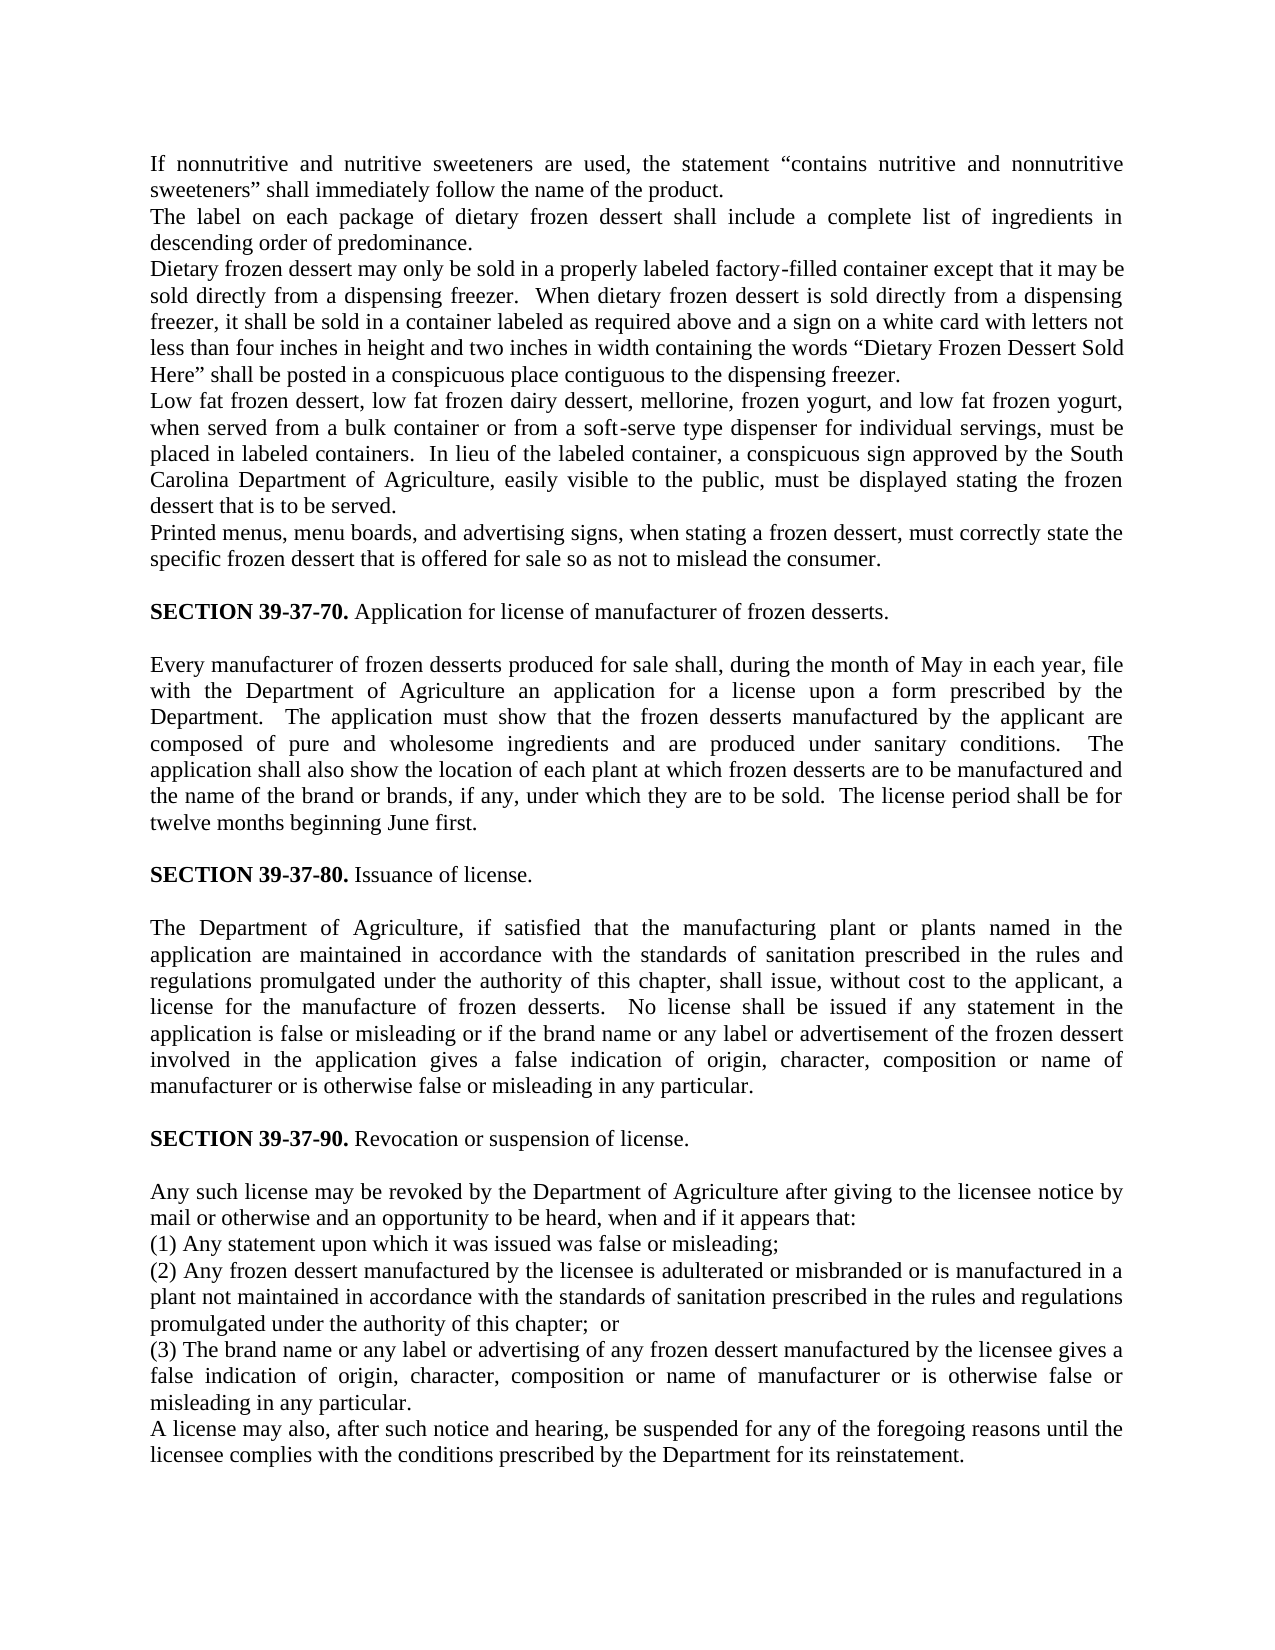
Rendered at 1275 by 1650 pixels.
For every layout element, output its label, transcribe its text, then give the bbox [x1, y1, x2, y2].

text SECTION 39-37-80. Issuance of license. [150, 862, 1125, 888]
text Printed menus, menu boards, and advertising signs, when stating a frozen dessert, must correctly state the specific frozen dessert that is offered for sale so as not to mislead the consumer. [150, 519, 1125, 572]
text Low fat frozen dessert, low fat frozen dairy dessert, mellorine, frozen yogurt, and low fat frozen yogurt, when served from a bulk container or from a soft-serve type dispenser for individual servings, must be placed in labeled containers. In lieu of the labeled container, a conspicuous sign approved by the South Carolina Department of Agriculture, easily visible to the public, must be displayed stating the frozen dessert that is to be served. [150, 387, 1125, 519]
text SECTION 39-37-90. Revocation or suspension of license. [150, 1125, 1125, 1151]
text A license may also, after such notice and hearing, be suspended for any of the foregoing reasons until the licensee complies with the conditions prescribed by the Department for its reinstatement. [150, 1415, 1125, 1468]
text If nonnutritive and nutritive sweeteners are used, the statement “contains nutritive and nonnutritive sweeteners” shall immediately follow the name of the product. [150, 150, 1125, 203]
text Any such license may be revoked by the Department of Agriculture after giving to the licensee notice by mail or otherwise and an opportunity to be heard, when and if it appears that: [150, 1178, 1125, 1231]
text The Department of Agriculture, if satisfied that the manufacturing plant or plants named in the application are maintained in accordance with the standards of sanitation prescribed in the rules and regulations promulgated under the authority of this chapter, shall issue, without cost to the applicant, a license for the manufacture of frozen desserts. No license shall be issued if any statement in the application is false or misleading or if the brand name or any label or advertisement of the frozen dessert involved in the application gives a false indication of origin, character, composition or name of manufacturer or is otherwise false or misleading in any particular. [150, 914, 1125, 1099]
text (1) Any statement upon which it was issued was false or misleading; [150, 1231, 1125, 1257]
text SECTION 39-37-70. Application for license of manufacturer of frozen desserts. [150, 598, 1125, 624]
text The label on each package of dietary frozen dessert shall include a complete list of ingredients in descending order of predominance. [150, 203, 1125, 255]
text Every manufacturer of frozen desserts produced for sale shall, during the month of May in each year, file with the Department of Agriculture an application for a license upon a form prescribed by the Department. The application must show that the frozen desserts manufactured by the applicant are composed of pure and wholesome ingredients and are produced under sanitary conditions. The application shall also show the location of each plant at which frozen desserts are to be manufactured and the name of the brand or brands, if any, under which they are to be sold. The license period shall be for twelve months beginning June first. [150, 651, 1125, 835]
text (3) The brand name or any label or advertising of any frozen dessert manufactured by the licensee gives a false indication of origin, character, composition or name of manufacturer or is otherwise false or misleading in any particular. [150, 1336, 1125, 1415]
text Dietary frozen dessert may only be sold in a properly labeled factory-filled container except that it may be sold directly from a dispensing freezer. When dietary frozen dessert is sold directly from a dispensing freezer, it shall be sold in a container labeled as required above and a sign on a white card with letters not less than four inches in height and two inches in width containing the words “Dietary Frozen Dessert Sold Here” shall be posted in a conspicuous place contiguous to the dispensing freezer. [150, 255, 1125, 387]
text (2) Any frozen dessert manufactured by the licensee is adulterated or misbranded or is manufactured in a plant not maintained in accordance with the standards of sanitation prescribed in the rules and regulations promulgated under the authority of this chapter; or [150, 1257, 1125, 1336]
